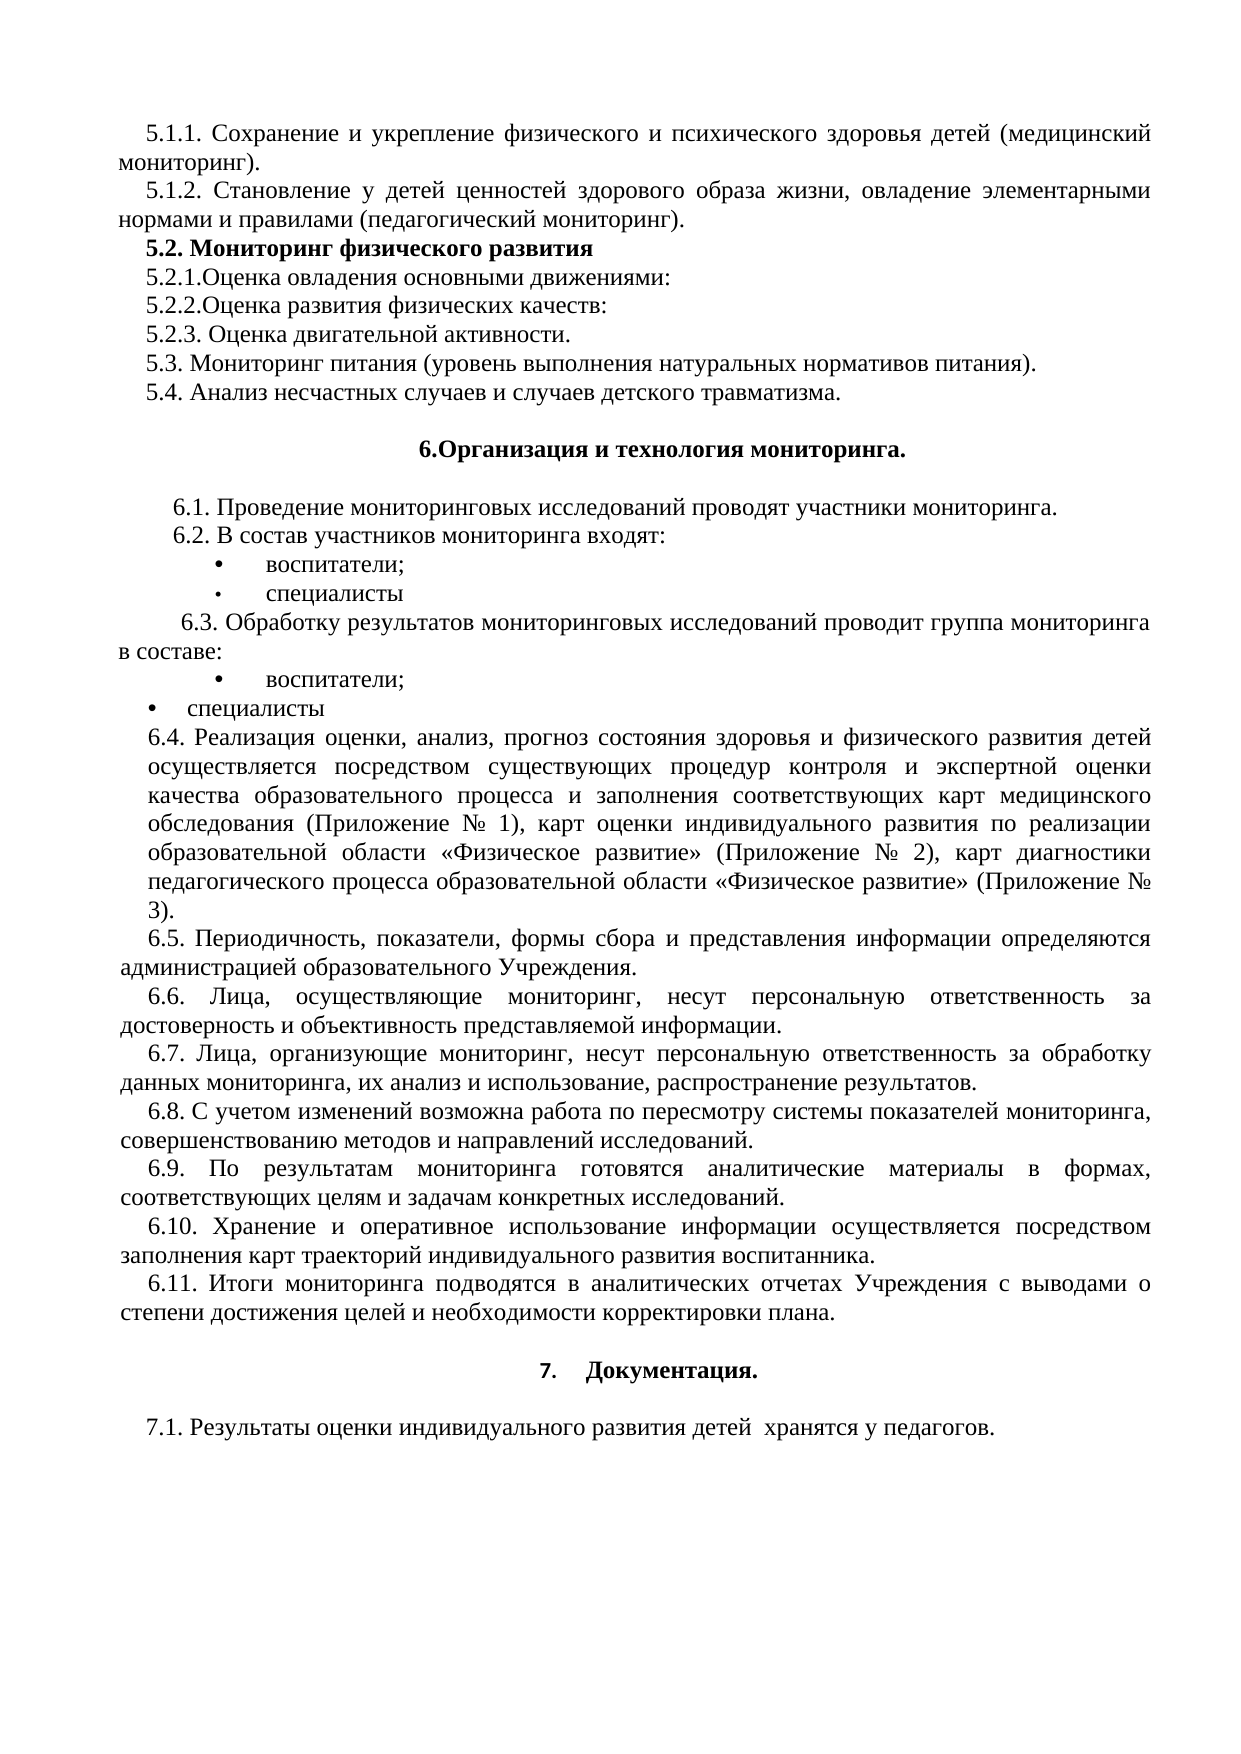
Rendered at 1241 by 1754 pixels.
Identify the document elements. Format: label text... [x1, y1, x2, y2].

text 6.3. Обработку результатов мониторинговых исследований проводит группа мониторинга в составе: [118, 607, 1152, 664]
list Документация. [118, 1355, 1152, 1384]
text 6.9. По результатам мониторинга готовятся аналитические материалы в формах, соответствующих целям и задачам конкретных исследований. [120, 1153, 1152, 1211]
list воспитатели; [187, 664, 1152, 693]
text 6.4. Реализация оценки, анализ, прогноз состояния здоровья и физического развития детей осуществляется посредством существующих процедур контроля и экспертной оценки качества образовательного процесса и заполнения соответствующих карт медицинского обследования (Приложение № 1), карт оценки индивидуального развития по реализации образовательной области «Физическое развитие» (Приложение № 2), карт диагностики педагогического процесса образовательной области «Физическое развитие» (Приложение № 3). [148, 722, 1152, 923]
list Организация и технология мониторинга. [145, 434, 1152, 463]
text 5.2.1.Оценка овладения основными движениями: [118, 262, 1152, 291]
text 6.7. Лица, организующие мониторинг, несут персональную ответственность за обработку данных мониторинга, их анализ и использование, распространение результатов. [120, 1038, 1152, 1096]
text 6.8. С учетом изменений возможна работа по пересмотру системы показателей мониторинга, совершенствованию методов и направлений исследований. [120, 1096, 1152, 1153]
text 5.2.2.Оценка развития физических качеств: [118, 291, 1152, 319]
list специалисты [120, 693, 1152, 722]
text 5.2.3. Оценка двигательной активности. [118, 319, 1152, 348]
text 5.1.1. Сохранение и укрепление физического и психического здоровья детей (медицинский мониторинг). [118, 118, 1152, 176]
text 6.11. Итоги мониторинга подводятся в аналитических отчетах Учреждения с выводами о степени достижения целей и необходимости корректировки плана. [120, 1268, 1152, 1326]
text 5.3. Мониторинг питания (уровень выполнения натуральных нормативов питания). [118, 348, 1152, 377]
list воспитатели; [187, 549, 1152, 578]
text 6.1. Проведение мониторинговых исследований проводят участники мониторинга. [145, 492, 1152, 521]
text 7.1. Результаты оценки индивидуального развития детей хранятся у педагогов. [118, 1412, 1152, 1441]
text 6.2. В состав участников мониторинга входят: [145, 521, 1152, 549]
list специалисты [187, 578, 1152, 607]
text 6.10. Хранение и оперативное использование информации осуществляется посредством заполнения карт траекторий индивидуального развития воспитанника. [120, 1211, 1152, 1268]
text 5.4. Анализ несчастных случаев и случаев детского травматизма. [118, 377, 1152, 406]
text 5.2. Мониторинг физического развития [118, 233, 1152, 262]
text 5.1.2. Становление у детей ценностей здорового образа жизни, овладение элементарными нормами и правилами (педагогический мониторинг). [118, 176, 1152, 233]
text 6.6. Лица, осуществляющие мониторинг, несут персональную ответственность за достоверность и объективность представляемой информации. [120, 981, 1152, 1038]
text 6.5. Периодичность, показатели, формы сбора и представления информации определяются администрацией образовательного Учреждения. [120, 923, 1152, 981]
